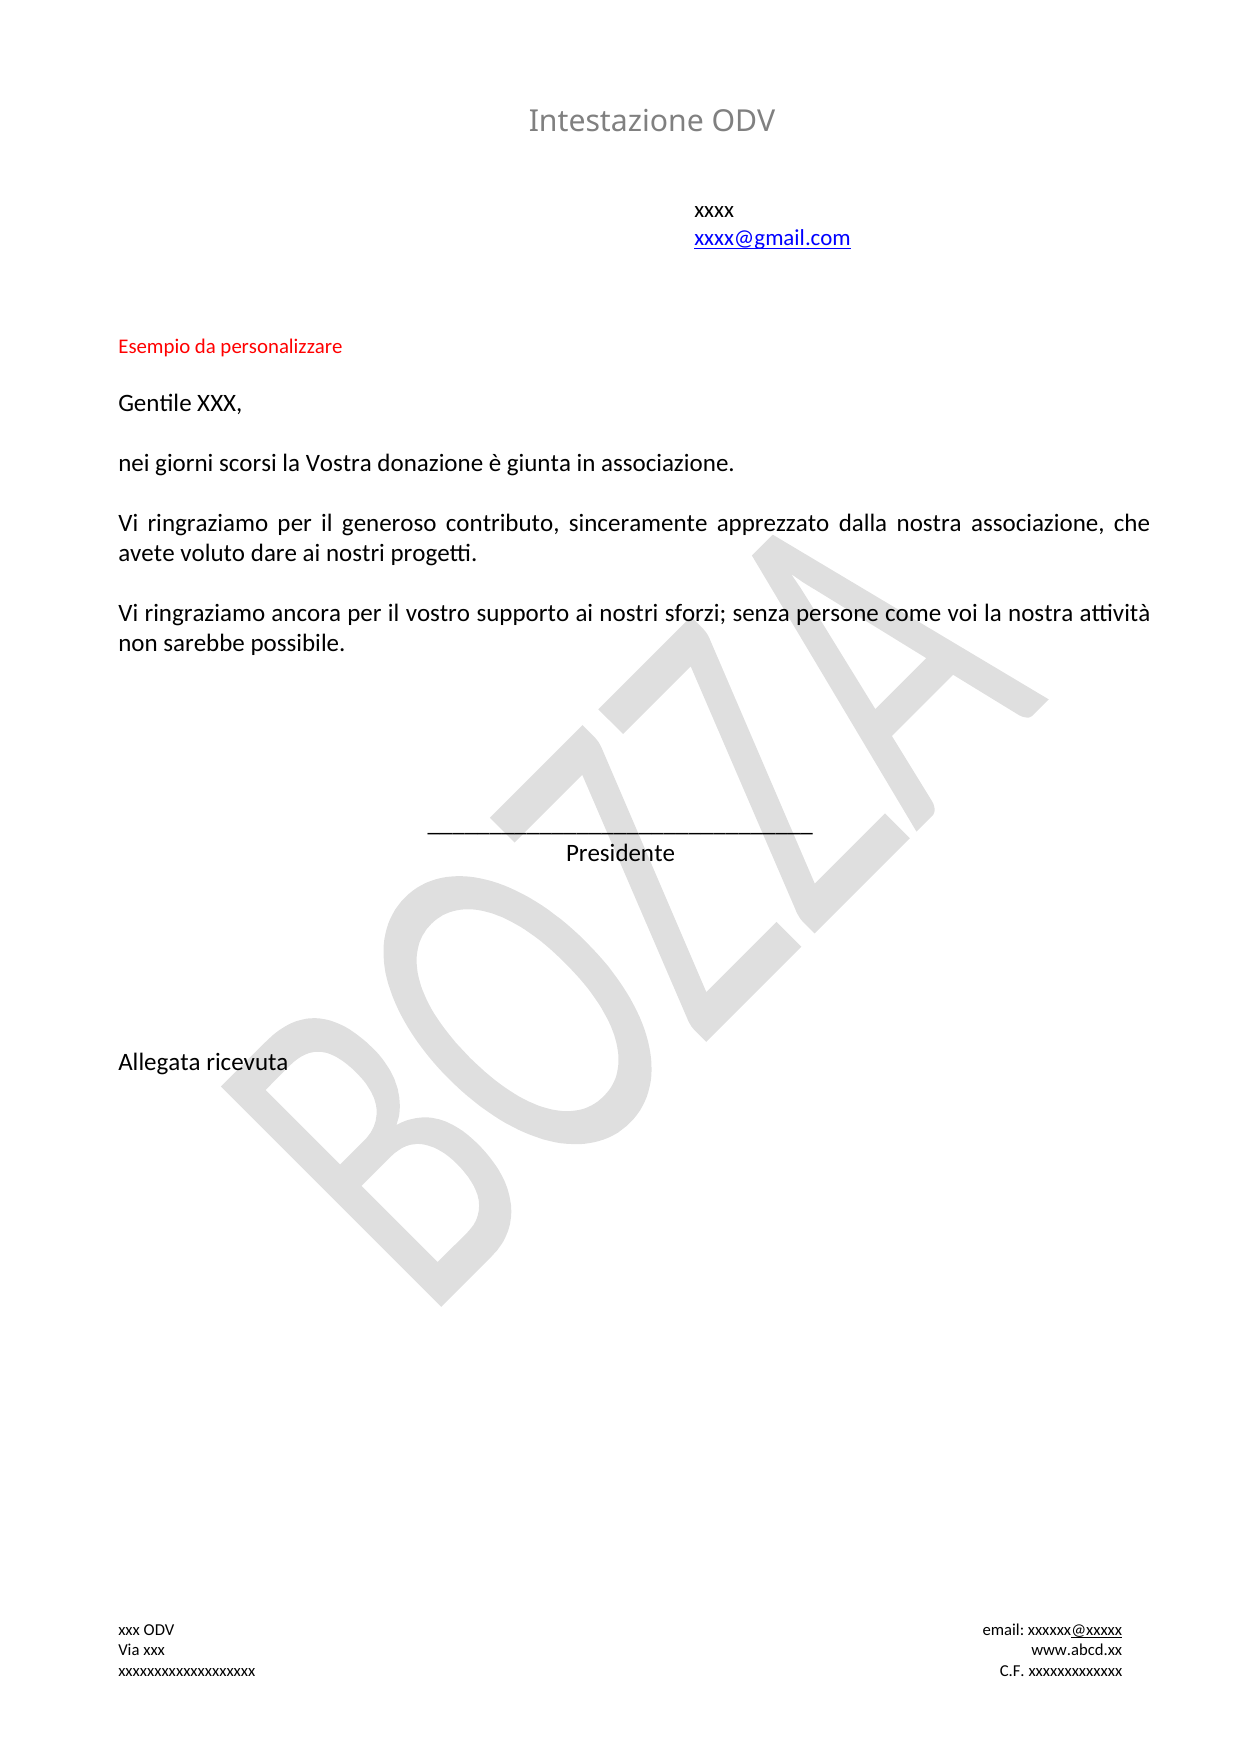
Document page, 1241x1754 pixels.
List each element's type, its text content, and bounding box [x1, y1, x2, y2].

text xxxx@gmail.com [694, 223, 1152, 251]
text Gentile XXX, [118, 387, 1152, 418]
text Allegata ricevuta [118, 1046, 1152, 1077]
text Vi ringraziamo ancora per il vostro supporto ai nostri sforzi; senza persone come voi la nostra attività non sarebbe possibile. [118, 597, 1152, 658]
text xxxx [694, 195, 1152, 223]
text nei giorni scorsi la Vostra donazione è giunta in associazione. [118, 447, 1152, 478]
text Vi ringraziamo per il generoso contributo, sinceramente apprezzato dalla nostra associazione, che avete voluto dare ai nostri progetti. [118, 507, 1152, 568]
text _______________________________ [118, 807, 1152, 837]
text Presidente [118, 837, 1152, 868]
text Esempio da personalizzare [118, 333, 1152, 358]
